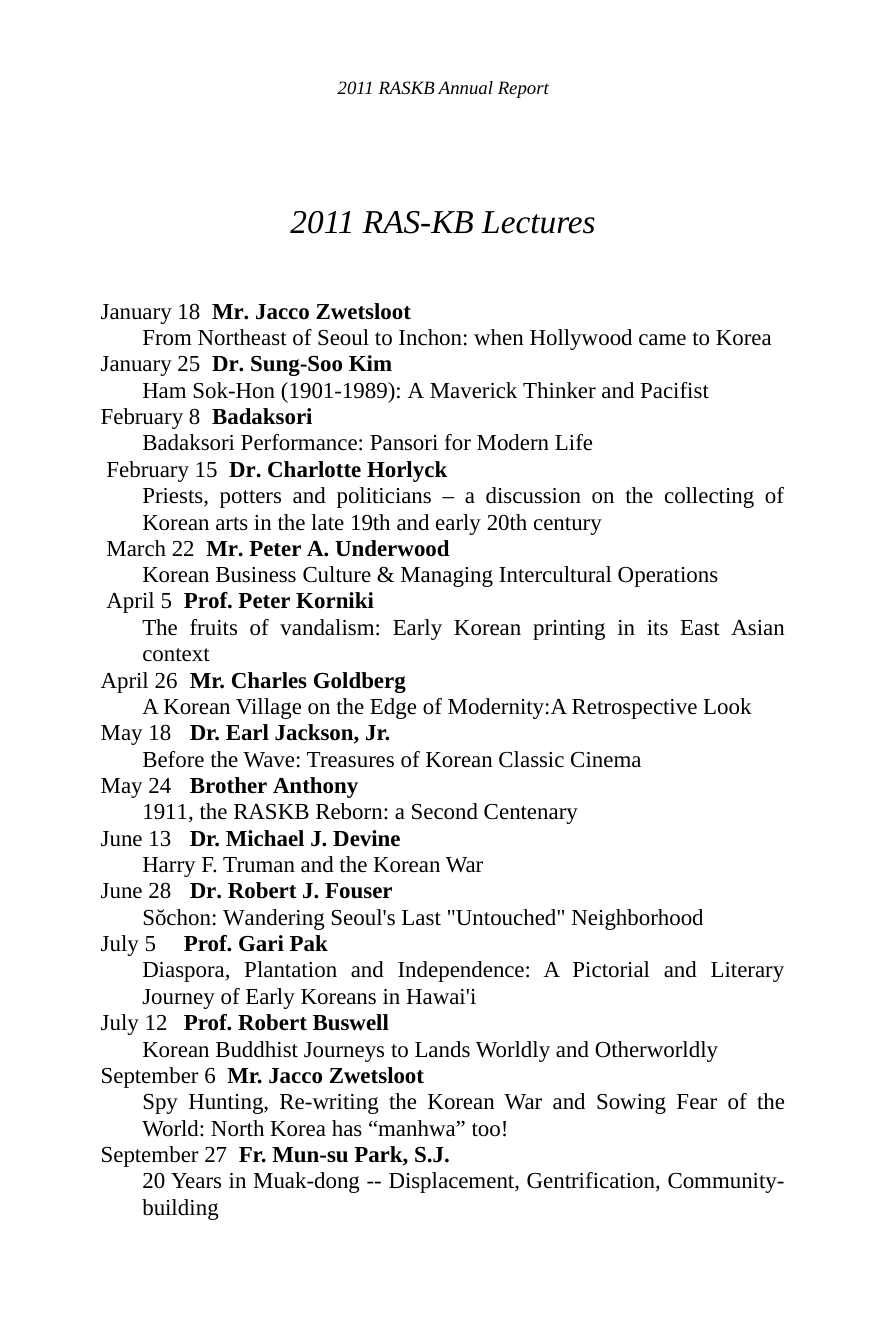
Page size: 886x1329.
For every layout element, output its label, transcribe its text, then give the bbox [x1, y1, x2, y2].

text From Northeast of Seoul to Inchon: when Hollywood came to Korea [142, 324, 786, 350]
text June 13 Dr. Michael J. Devine [100, 825, 786, 851]
text September 6 Mr. Jacco Zwetsloot [100, 1062, 786, 1088]
text Spy Hunting, Re-writing the Korean War and Sowing Fear of the World: North Korea has “manhwa” too! [142, 1088, 786, 1141]
text Priests, potters and politicians – a discussion on the collecting of Korean arts in the late 19th and early 20th century [142, 482, 786, 535]
text January 18 Mr. Jacco Zwetsloot [100, 298, 786, 324]
text January 25 Dr. Sung-Soo Kim [100, 350, 786, 377]
text April 26 Mr. Charles Goldberg [100, 667, 786, 693]
text July 5 Prof. Gari Pak [100, 930, 786, 957]
text Korean Buddhist Journeys to Lands Worldly and Otherworldly [142, 1036, 786, 1062]
text 2011 RAS-KB Lectures [100, 204, 786, 241]
text Diaspora, Plantation and Independence: A Pictorial and Literary Journey of Early Koreans in Hawai'i [142, 957, 786, 1009]
text May 24 Brother Anthony [100, 772, 786, 798]
text Badaksori Performance: Pansori for Modern Life [142, 429, 786, 456]
text A Korean Village on the Edge of Modernity:A Retrospective Look [142, 693, 786, 719]
text July 12 Prof. Robert Buswell [100, 1009, 786, 1036]
text Ham Sok-Hon (1901-1989): A Maverick Thinker and Pacifist [142, 377, 786, 403]
text February 8 Badaksori [100, 403, 786, 429]
text September 27 Fr. Mun-su Park, S.J. [100, 1141, 786, 1167]
text June 28 Dr. Robert J. Fouser [100, 877, 786, 904]
text April 5 Prof. Peter Korniki [100, 588, 786, 614]
text February 15 Dr. Charlotte Horlyck [100, 456, 786, 482]
text May 18 Dr. Earl Jackson, Jr. [100, 719, 786, 746]
text Korean Business Culture & Managing Intercultural Operations [142, 561, 786, 588]
text March 22 Mr. Peter A. Underwood [100, 535, 786, 561]
text Before the Wave: Treasures of Korean Classic Cinema [142, 746, 786, 772]
text 20 Years in Muak-dong -- Displacement, Gentrification, Community-building [142, 1167, 786, 1220]
text 1911, the RASKB Reborn: a Second Centenary [142, 798, 786, 825]
text Sŏchon: Wandering Seoul's Last "Untouched" Neighborhood [142, 904, 786, 930]
text Harry F. Truman and the Korean War [142, 851, 786, 877]
text The fruits of vandalism: Early Korean printing in its East Asian context [142, 614, 786, 667]
